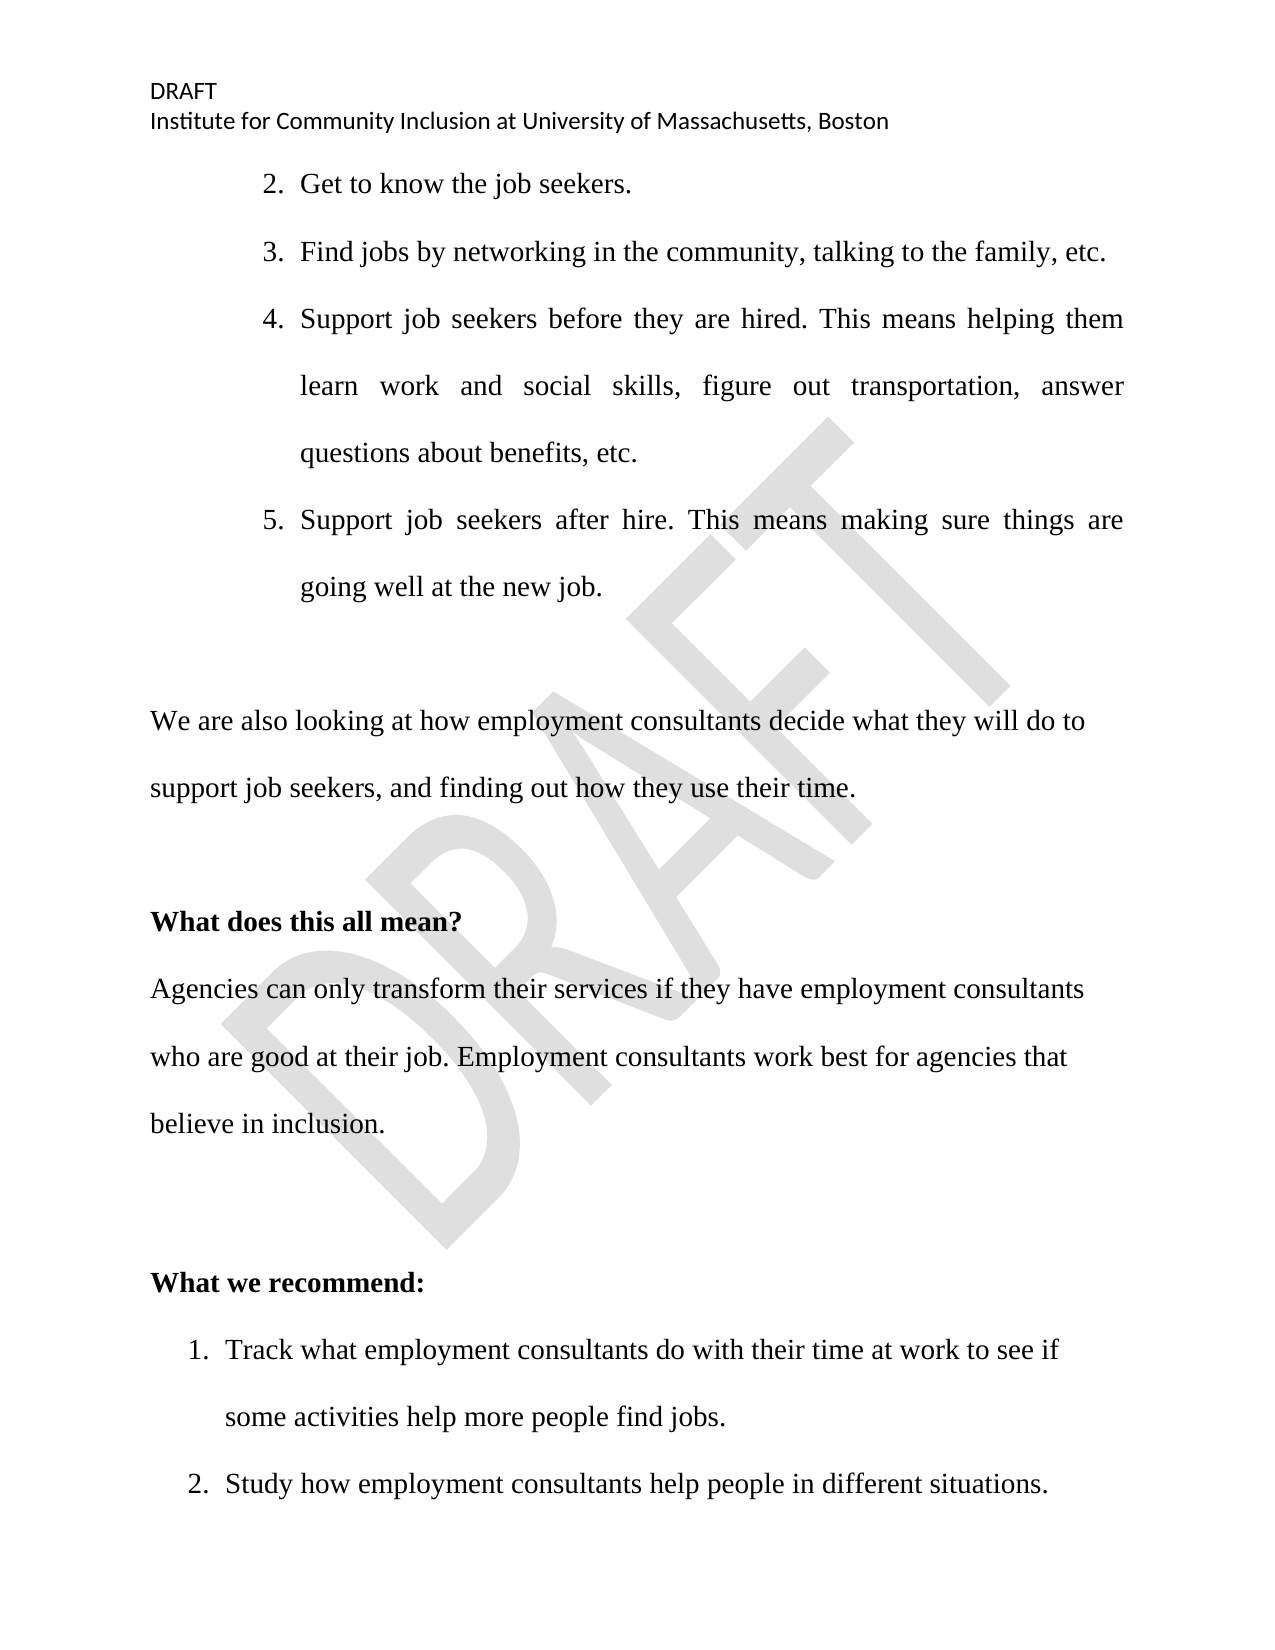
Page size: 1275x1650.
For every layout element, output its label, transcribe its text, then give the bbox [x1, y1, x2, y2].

text What we recommend: [150, 1265, 1125, 1298]
list Support job seekers before they are hired. This means helping them learn work and social skills, figure out transportation, answer questions about benefits, etc. [262, 301, 1125, 468]
list Find jobs by networking in the community, talking to the family, etc. [262, 234, 1125, 267]
list Study how employment consultants help people in different situations. [187, 1466, 1125, 1500]
list Support job seekers after hire. This means making sure things are going well at the new job. [262, 502, 1125, 603]
text We are also looking at how employment consultants decide what they will do to support job seekers, and finding out how they use their time. [150, 703, 1125, 804]
text What does this all mean? [150, 904, 1125, 938]
list Track what employment consultants do with their time at work to see if some activities help more people find jobs. [187, 1332, 1125, 1433]
text Agencies can only transform their services if they have employment consultants who are good at their job. Employment consultants work best for agencies that believe in inclusion. [150, 972, 1125, 1139]
list Get to know the job seekers. [262, 167, 1125, 200]
